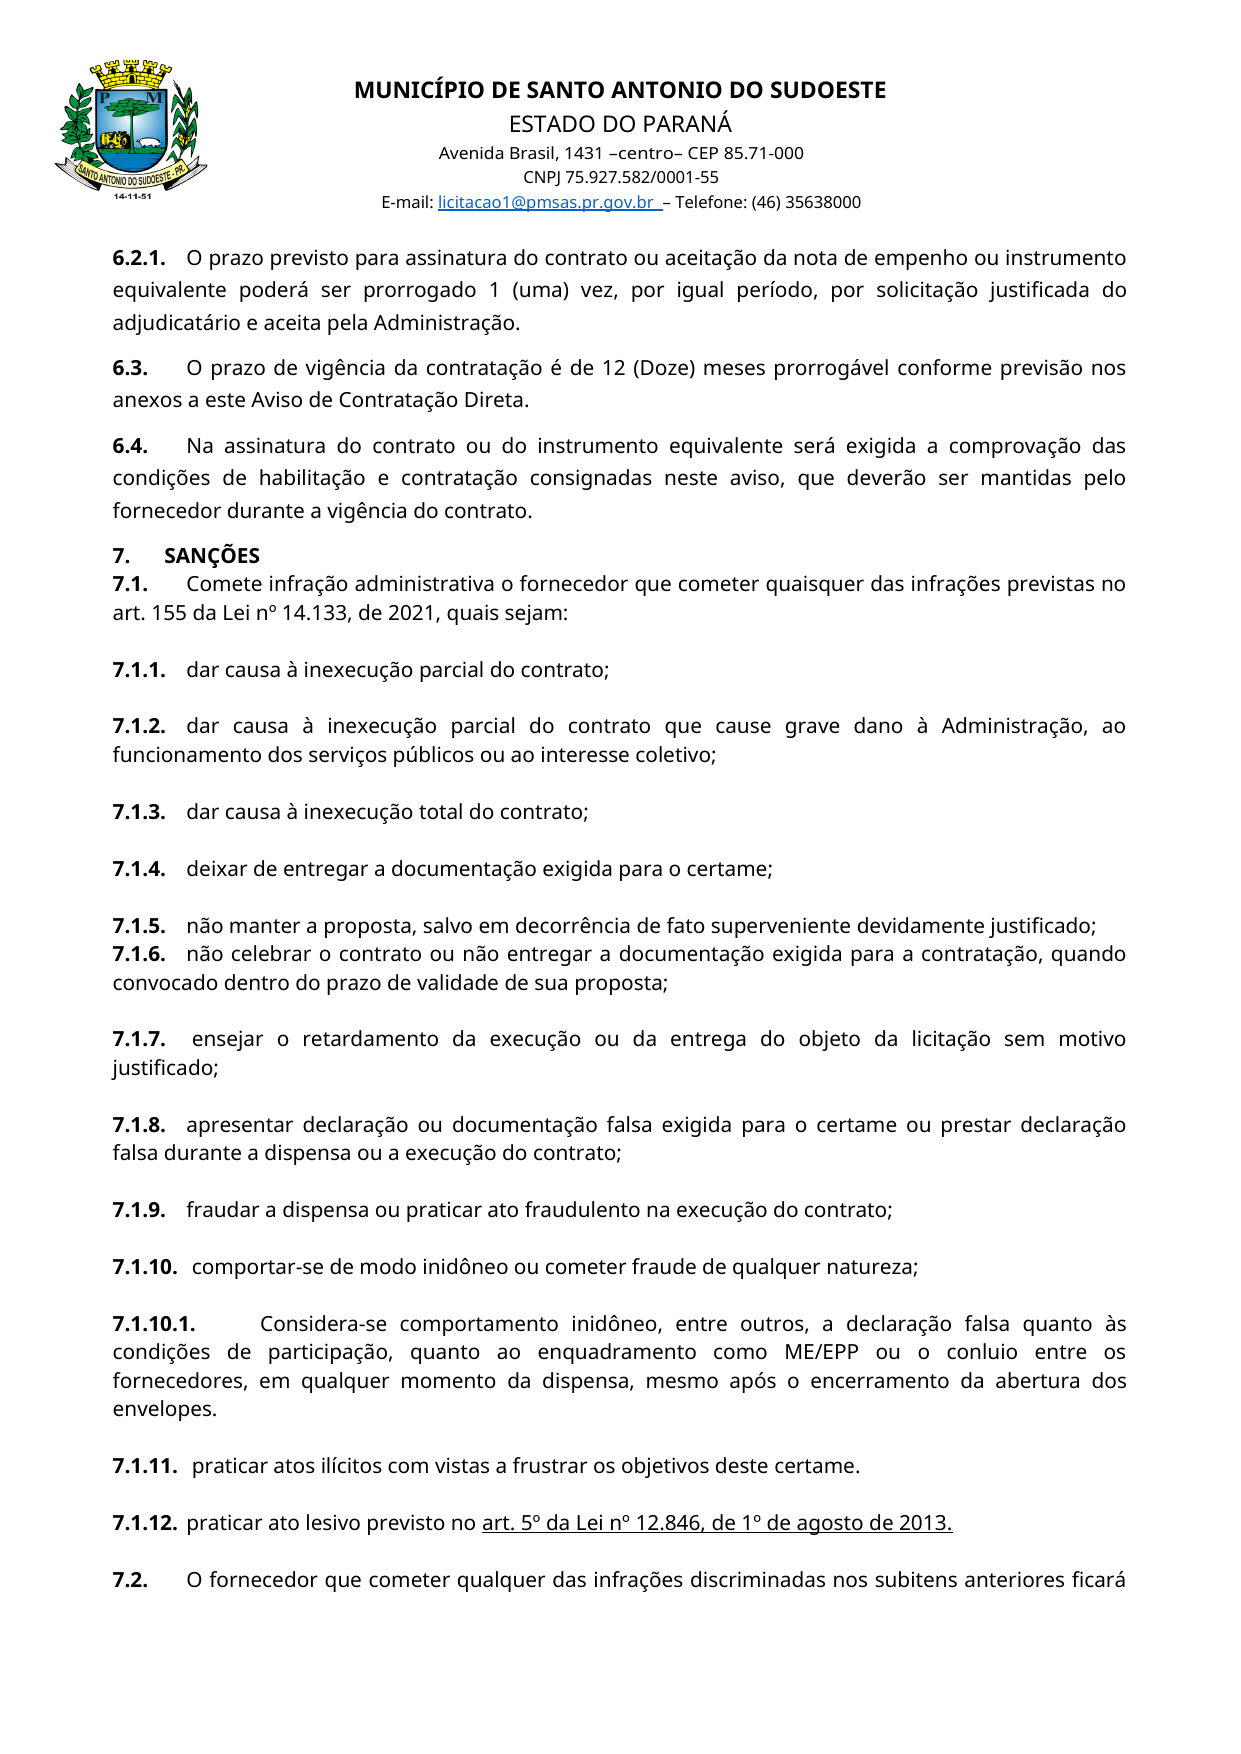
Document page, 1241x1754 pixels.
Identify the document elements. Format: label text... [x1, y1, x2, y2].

list praticar atos ilícitos com vistas a frustrar os objetivos deste certame. [112, 1451, 1128, 1479]
picture [54, 60, 208, 199]
list O prazo de vigência da contratação é de 12 (Doze) meses prorrogável conforme previsão nos anexos a este Aviso de Contratação Direta. [112, 353, 1128, 414]
list apresentar declaração ou documentação falsa exigida para o certame ou prestar declaração falsa durante a dispensa ou a execução do contrato; [112, 1110, 1128, 1167]
list dar causa à inexecução total do contrato; [112, 797, 1128, 825]
list O prazo previsto para assinatura do contrato ou aceitação da nota de empenho ou instrumento equivalente poderá ser prorrogado 1 (uma) vez, por igual período, por solicitação justificada do adjudicatário e aceita pela Administração. [112, 243, 1128, 336]
list Comete infração administrativa o fornecedor que cometer quaisquer das infrações previstas no art. 155 da Lei nº 14.133, de 2021, quais sejam: [112, 569, 1128, 626]
list dar causa à inexecução parcial do contrato que cause grave dano à Administração, ao funcionamento dos serviços públicos ou ao interesse coletivo; [112, 712, 1128, 768]
list deixar de entregar a documentação exigida para o certame; [112, 854, 1128, 882]
list não manter a proposta, salvo em decorrência de fato superveniente devidamente justificado; [112, 911, 1128, 939]
list dar causa à inexecução parcial do contrato; [112, 655, 1128, 683]
list fraudar a dispensa ou praticar ato fraudulento na execução do contrato; [112, 1195, 1128, 1223]
list ensejar o retardamento da execução ou da entrega do objeto da licitação sem motivo justificado; [112, 1024, 1128, 1081]
list Na assinatura do contrato ou do instrumento equivalente será exigida a comprovação das condições de habilitação e contratação consignadas neste aviso, que deverão ser mantidas pelo fornecedor durante a vigência do contrato. [112, 431, 1128, 524]
list não celebrar o contrato ou não entregar a documentação exigida para a contratação, quando convocado dentro do prazo de validade de sua proposta; [112, 939, 1128, 996]
list SANÇÕES [112, 541, 1128, 569]
list praticar ato lesivo previsto no art. 5º da Lei nº 12.846, de 1º de agosto de 2013. [112, 1508, 1128, 1536]
list comportar-se de modo inidôneo ou cometer fraude de qualquer natureza; [112, 1252, 1128, 1280]
list Considera-se comportamento inidôneo, entre outros, a declaração falsa quanto às condições de participação, quanto ao enquadramento como ME/EPP ou o conluio entre os fornecedores, em qualquer momento da dispensa, mesmo após o encerramento da abertura dos envelopes. [112, 1309, 1128, 1423]
